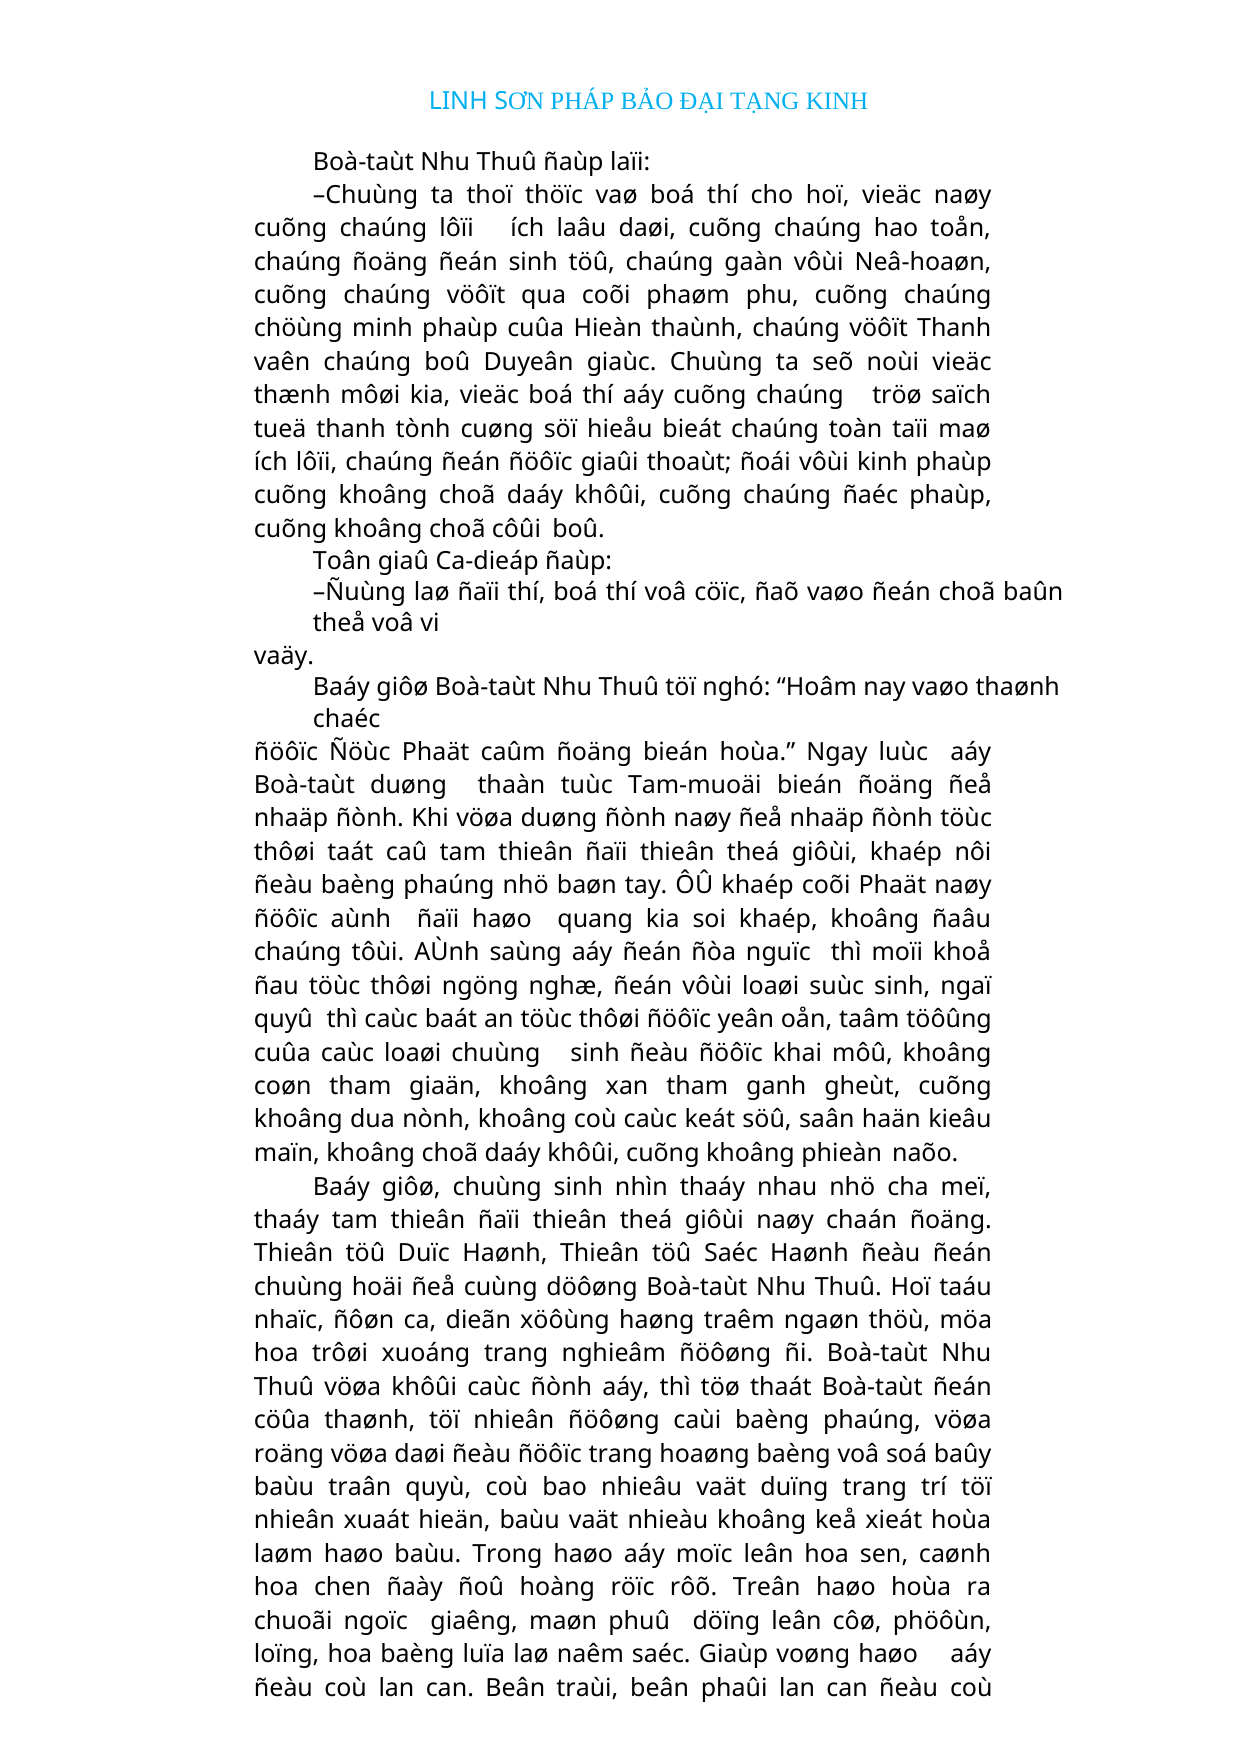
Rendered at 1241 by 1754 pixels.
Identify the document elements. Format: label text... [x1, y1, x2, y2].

text Boà-taùt Nhu Thuû ñaùp laïi: [313, 145, 1065, 177]
text Baáy giôø Boà-taùt Nhu Thuû töï nghó: “Hoâm nay vaøo thaønh chaéc [313, 671, 1065, 733]
text vaäy. [254, 638, 1065, 671]
text Toân giaû Ca-dieáp ñaùp: [313, 545, 1065, 575]
text ñöôïc Ñöùc Phaät caûm ñoäng bieán hoùa.” Ngay luùc aáy Boà-taùt duøng thaàn tuùc Tam-muoäi bieán ñoäng ñeå nhaäp ñònh. Khi vöøa duøng ñònh naøy ñeå nhaäp ñònh töùc thôøi taát caû tam thieân ñaïi thieân theá giôùi, khaép nôi ñeàu baèng phaúng nhö baøn tay. ÔÛ khaép coõi Phaät naøy ñöôïc aùnh ñaïi haøo quang kia soi khaép, khoâng ñaâu chaúng tôùi. AÙnh saùng aáy ñeán ñòa nguïc thì moïi khoå ñau töùc thôøi ngöng nghæ, ñeán vôùi loaøi suùc sinh, ngaï quyû thì caùc baát an töùc thôøi ñöôïc yeân oån, taâm töôûng cuûa caùc loaøi chuùng sinh ñeàu ñöôïc khai môû, khoâng coøn tham giaän, khoâng xan tham ganh gheùt, cuõng khoâng dua nònh, khoâng coù caùc keát söû, saân haän kieâu maïn, khoâng choã daáy khôûi, cuõng khoâng phieàn naõo. [254, 734, 992, 1168]
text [254, 1168, 992, 1703]
text –Chuùng ta thoï thöïc vaø boá thí cho hoï, vieäc naøy cuõng chaúng lôïi ích laâu daøi, cuõng chaúng hao toån, chaúng ñoäng ñeán sinh töû, chaúng gaàn vôùi Neâ-hoaøn, cuõng chaúng vöôït qua coõi phaøm phu, cuõng chaúng chöùng minh phaùp cuûa Hieàn thaùnh, chaúng vöôït Thanh vaên chaúng boû Duyeân giaùc. Chuùng ta seõ noùi vieäc thænh môøi kia, vieäc boá thí aáy cuõng chaúng tröø saïch tueä thanh tònh cuøng söï hieåu bieát chaúng toàn taïi maø ích lôïi, chaúng ñeán ñöôïc giaûi thoaùt; ñoái vôùi kinh phaùp cuõng khoâng choã daáy khôûi, cuõng chaúng ñaéc phaùp, cuõng khoâng choã côûi boû. [254, 177, 992, 545]
text –Ñuùng laø ñaïi thí, boá thí voâ cöïc, ñaõ vaøo ñeán choã baûn theå voâ vi [313, 575, 1065, 638]
